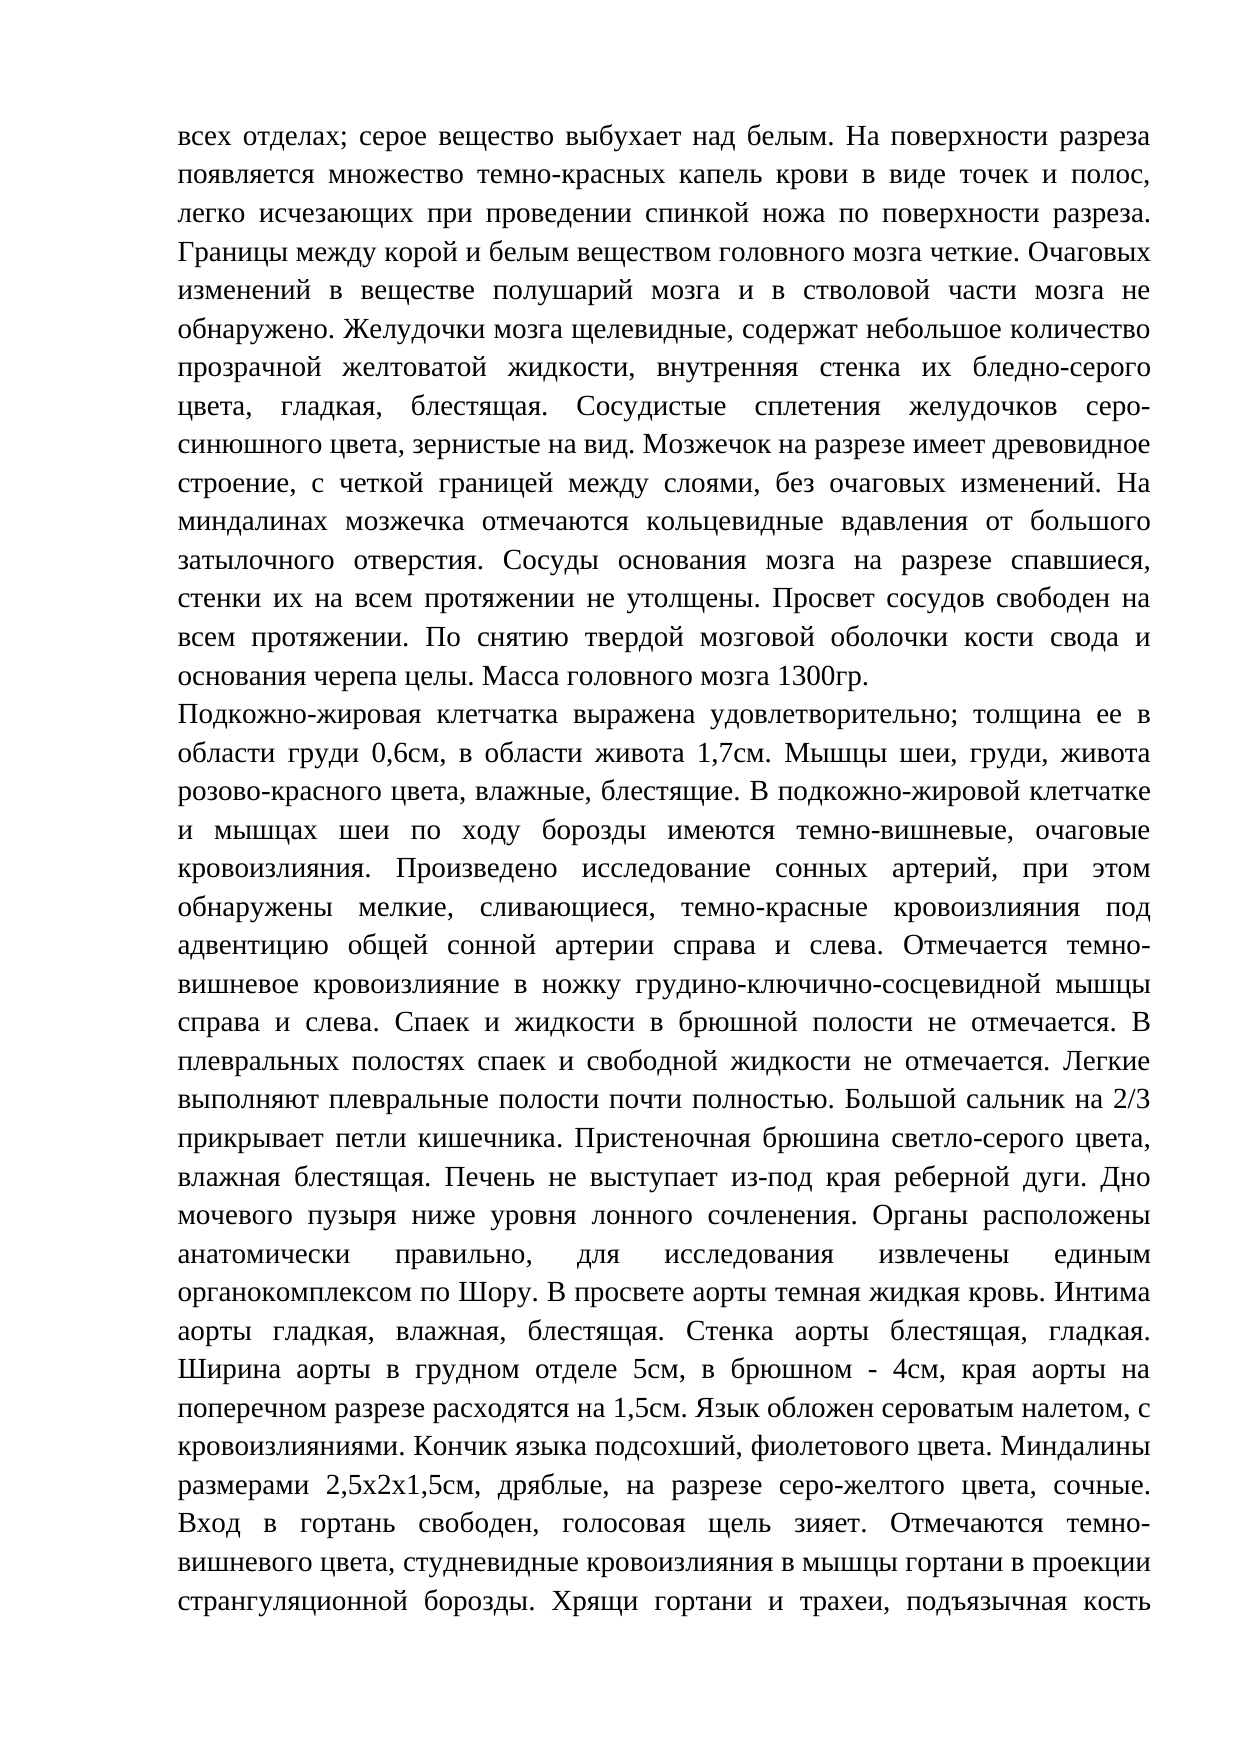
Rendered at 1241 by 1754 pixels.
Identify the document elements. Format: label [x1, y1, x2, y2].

text [177, 696, 1152, 1616]
text [177, 118, 1152, 691]
